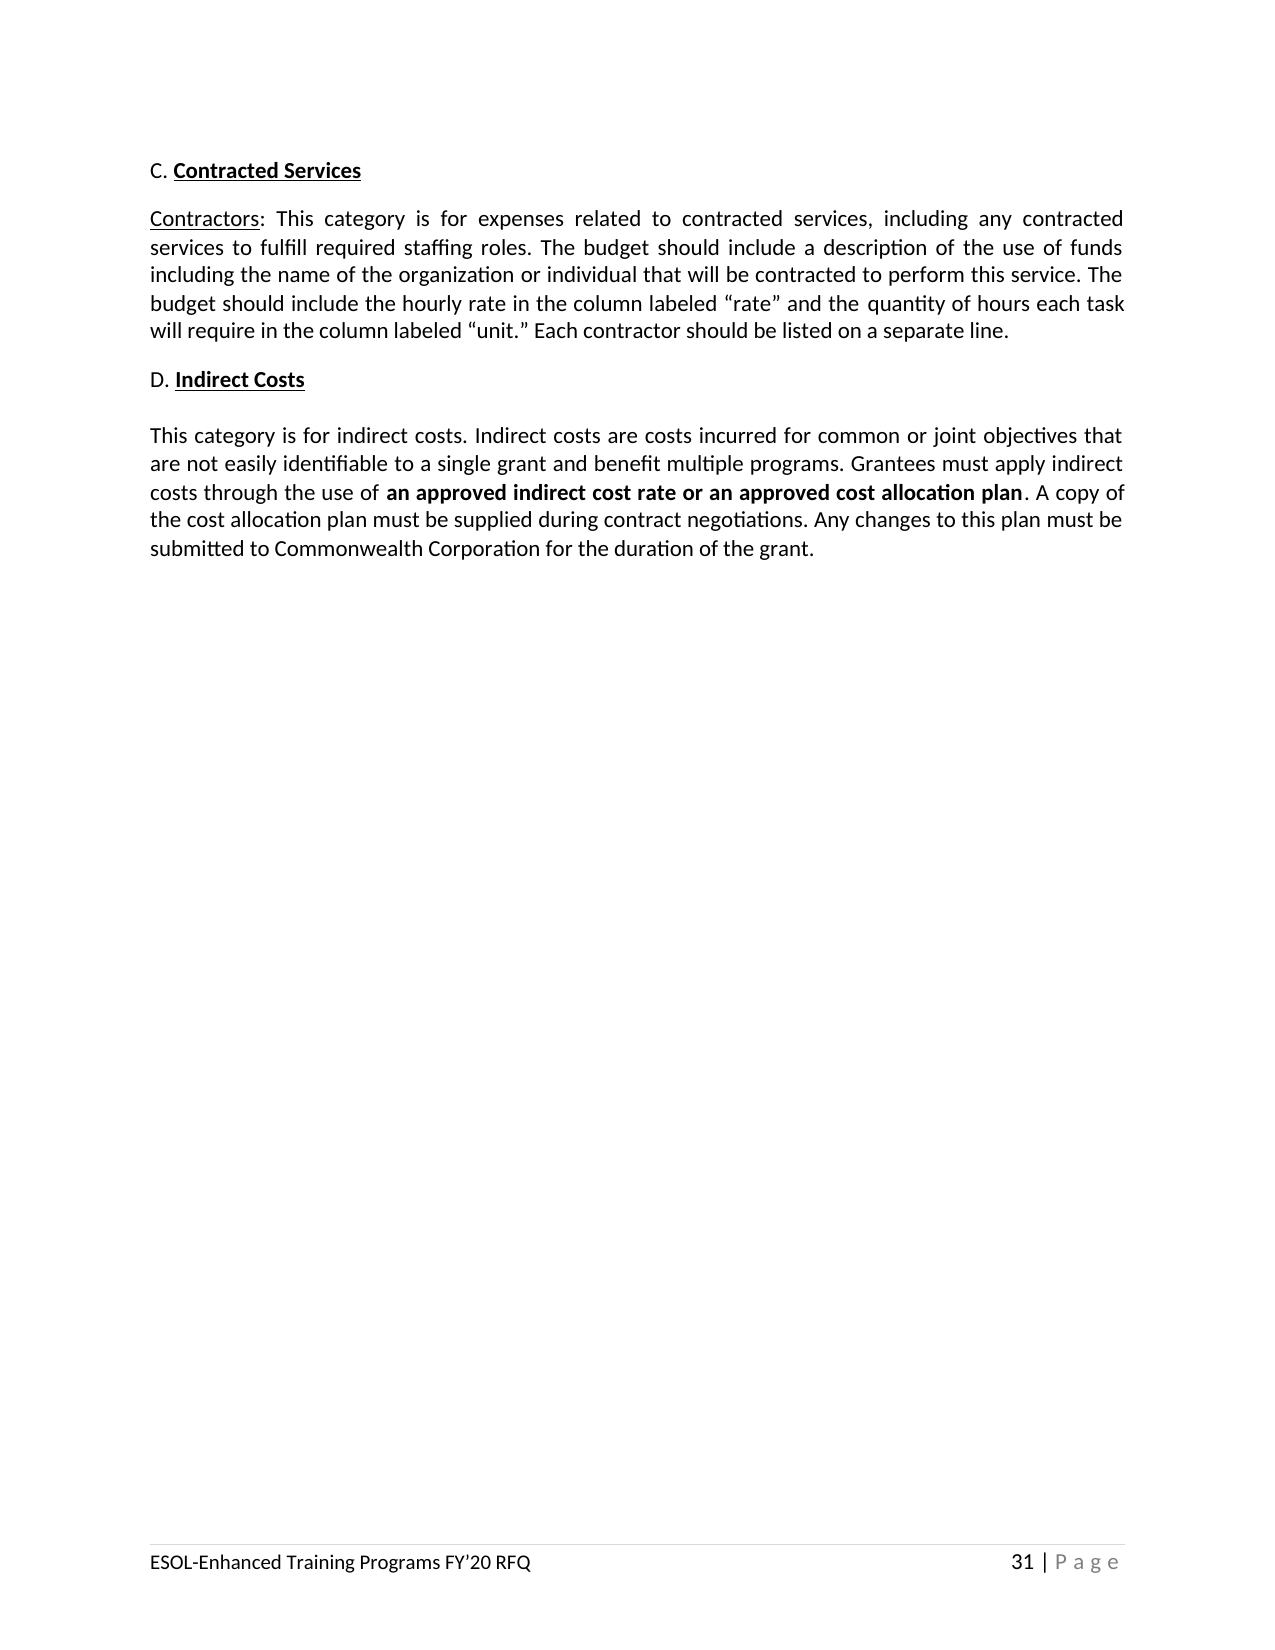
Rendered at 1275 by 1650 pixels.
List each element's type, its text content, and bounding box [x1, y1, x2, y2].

text D. Indirect Costs [150, 366, 1125, 393]
text This category is for indirect costs. Indirect costs are costs incurred for common or joint objectives that are not easily identifiable to a single grant and benefit multiple programs. Grantees must apply indirect costs through the use of an approved indirect cost rate or an approved cost allocation plan. A copy of the cost allocation plan must be supplied during contract negotiations. Any changes to this plan must be submitted to Commonwealth Corporation for the duration of the grant. [150, 422, 1125, 562]
text Contractors: This category is for expenses related to contracted services, including any contracted services to fulfill required staffing roles. The budget should include a description of the use of funds including the name of the organization or individual that will be contracted to perform this service. The budget should include the hourly rate in the column labeled “rate” and the quantity of hours each task will require in the column labeled “unit.” Each contractor should be listed on a separate line. [150, 204, 1125, 345]
text C. Contracted Services [150, 156, 1125, 184]
